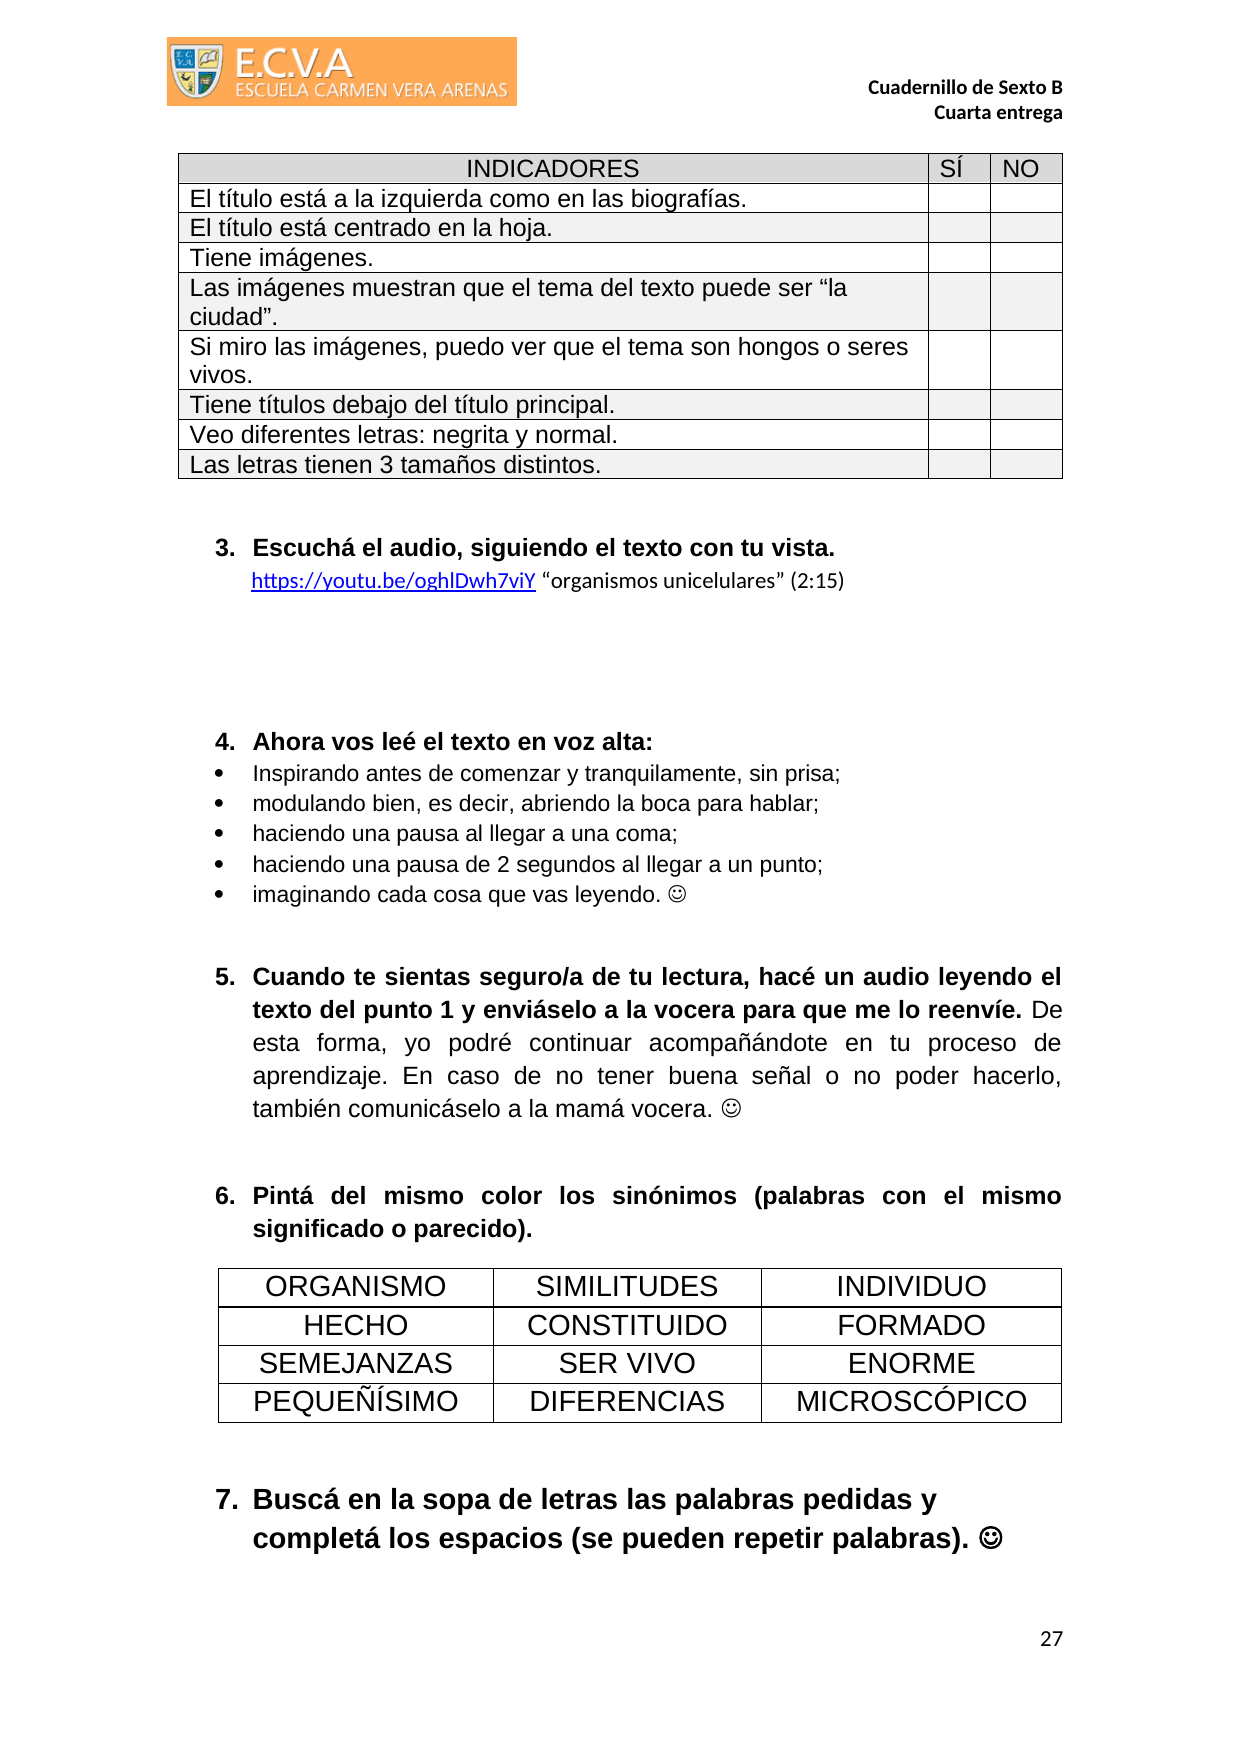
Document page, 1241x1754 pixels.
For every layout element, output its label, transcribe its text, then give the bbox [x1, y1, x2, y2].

list Buscá en la sopa de letras las palabras pedidas y completá los espacios (se pueden repetir palabras). [215, 1482, 1063, 1554]
table_cell [929, 273, 990, 330]
list haciendo una pausa al llegar a una coma; [215, 820, 1063, 847]
table_cell FORMADO [762, 1308, 1061, 1345]
list Pintá del mismo color los sinónimos (palabras con el mismo significado o parecido). [215, 1181, 1063, 1243]
picture [166, 37, 517, 106]
table_cell [929, 331, 990, 389]
table_cell [991, 243, 1062, 272]
table_cell [991, 184, 1062, 212]
list imaginando cada cosa que vas leyendo. [215, 881, 1063, 907]
table_cell [929, 184, 990, 212]
table_cell CONSTITUIDO [494, 1308, 761, 1345]
table_cell [929, 213, 990, 242]
table_cell HECHO [219, 1308, 493, 1345]
list Cuando te sientas seguro/a de tu lectura, hacé un audio leyendo el texto del punto 1 y enviáselo a la vocera para que me lo reenvíe. De esta forma, yo podré continuar acompañándote en tu proceso de aprendizaje. En caso de no tener buena señal o no poder hacerlo, también comunicáselo a la mamá vocera. [215, 962, 1063, 1123]
table_cell [991, 213, 1062, 242]
table_cell Veo diferentes letras: negrita y normal. [179, 420, 928, 448]
table_cell Las imágenes muestran que el tema del texto puede ser “la ciudad”. [179, 273, 928, 330]
table_cell DIFERENCIAS [494, 1384, 761, 1422]
table_header NO [991, 154, 1062, 182]
table_header INDIVIDUO [762, 1269, 1061, 1306]
list Ahora vos leé el texto en voz alta: [215, 727, 1063, 756]
list modulando bien, es decir, abriendo la boca para hablar; [215, 790, 1063, 817]
table_cell PEQUEÑÍSIMO [219, 1384, 493, 1422]
table_header ORGANISMO [219, 1269, 493, 1306]
list Escuchá el audio, siguiendo el texto con tu vista. [215, 533, 1063, 562]
table_cell El título está centrado en la hoja. [179, 213, 928, 242]
table_cell [991, 390, 1062, 419]
table_cell MICROSCÓPICO [762, 1384, 1061, 1422]
table_cell Si miro las imágenes, puedo ver que el tema son hongos o seres vivos. [179, 331, 928, 389]
list Inspirando antes de comenzar y tranquilamente, sin prisa; [215, 760, 1063, 786]
table_cell El título está a la izquierda como en las biografías. [179, 184, 928, 212]
table_header INDICADORES [179, 154, 928, 182]
table_cell [929, 450, 990, 478]
table_cell ENORME [762, 1346, 1061, 1383]
table_cell Las letras tienen 3 tamaños distintos. [179, 450, 928, 478]
table_cell [929, 420, 990, 448]
table_cell [929, 390, 990, 419]
table_header SÍ [929, 154, 990, 182]
table_cell SEMEJANZAS [219, 1346, 493, 1383]
table_cell [991, 331, 1062, 389]
table_cell Tiene títulos debajo del título principal. [179, 390, 928, 419]
table_cell Tiene imágenes. [179, 243, 928, 272]
list haciendo una pausa de 2 segundos al llegar a un punto; [215, 851, 1063, 877]
table_cell [991, 420, 1062, 448]
table_header SIMILITUDES [494, 1269, 761, 1306]
table_cell [929, 243, 990, 272]
table_cell SER VIVO [494, 1346, 761, 1383]
list https://youtu.be/oghlDwh7viY “organismos unicelulares” (2:15) [251, 566, 1063, 594]
table_cell [991, 450, 1062, 478]
table_cell [991, 273, 1062, 330]
